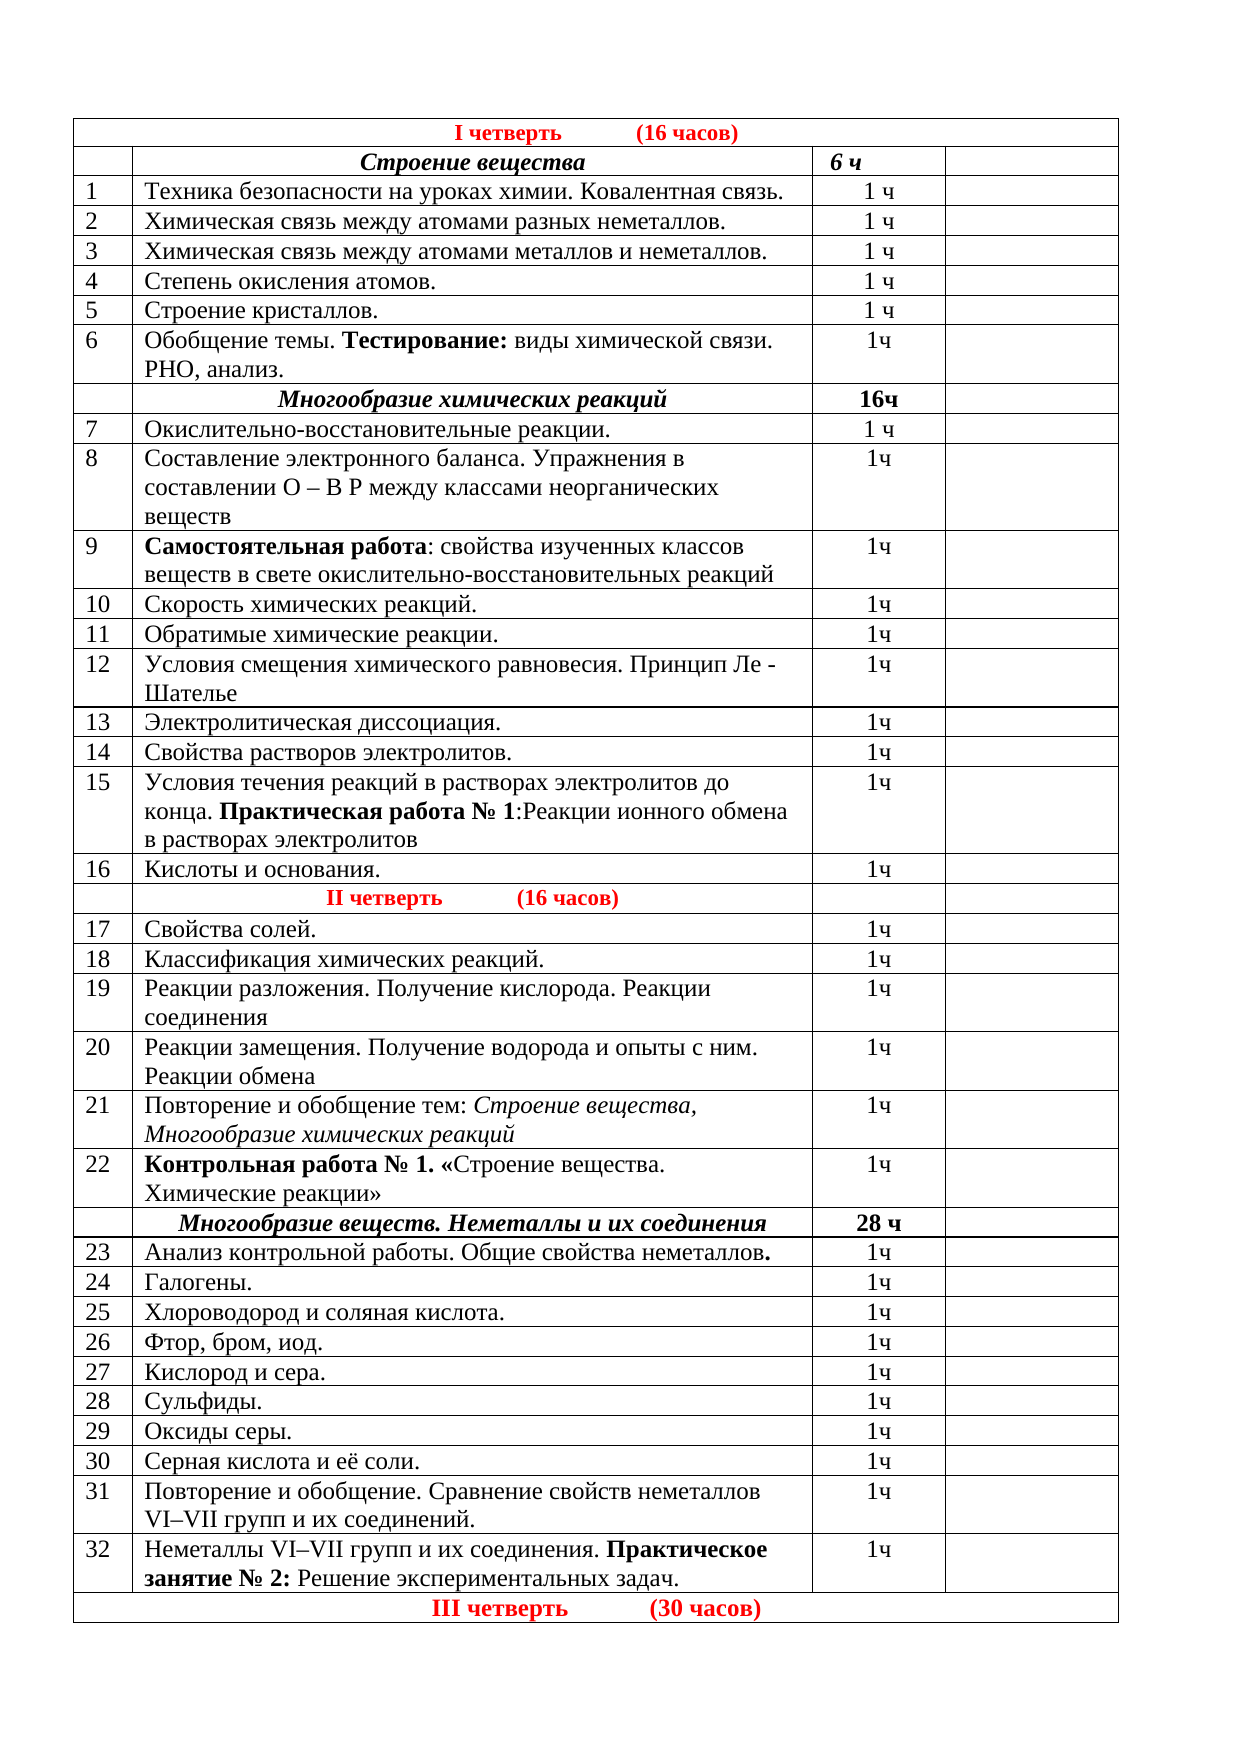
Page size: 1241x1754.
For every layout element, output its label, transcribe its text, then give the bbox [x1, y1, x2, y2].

table_cell [946, 884, 1118, 913]
table_cell [946, 531, 1118, 588]
table_cell [946, 944, 1118, 972]
table_cell 3 [74, 236, 132, 265]
table_cell 1ч [813, 914, 945, 943]
table_cell 1ч [813, 1534, 945, 1592]
table_cell 1ч [813, 325, 945, 383]
table_cell [946, 1032, 1118, 1089]
table_cell Строение кристаллов. [133, 296, 812, 324]
table_cell 31 [74, 1476, 132, 1533]
table_cell 24 [74, 1267, 132, 1296]
table_cell 6 ч [813, 147, 945, 175]
table_cell Серная кислота и её соли. [133, 1446, 812, 1475]
table_cell Галогены. [133, 1267, 812, 1296]
table_cell [946, 296, 1118, 324]
table_cell 16ч [813, 384, 945, 413]
table_cell 1ч [813, 737, 945, 766]
table_cell Реакции замещения. Получение водорода и опыты с ним. Реакции обмена [133, 1032, 812, 1089]
table_cell 9 [74, 531, 132, 588]
table_cell [946, 974, 1118, 1031]
table_cell Скорость химических реакций. [133, 589, 812, 618]
table_cell 14 [74, 737, 132, 766]
table_cell Оксиды серы. [133, 1416, 812, 1445]
table_cell 21 [74, 1091, 132, 1148]
table_cell Многообразие химических реакций [133, 384, 812, 413]
table_cell [946, 1416, 1118, 1445]
table_cell 8 [74, 444, 132, 530]
table_cell Самостоятельная работа: свойства изученных классов веществ в свете окислительно-восстановительных реакций [133, 531, 812, 588]
table_cell 7 [74, 414, 132, 442]
table_cell 25 [74, 1297, 132, 1326]
table_cell 1ч [813, 1091, 945, 1148]
table_cell 1ч [813, 1297, 945, 1326]
table_cell 1ч [813, 1476, 945, 1533]
table_cell 1 ч [813, 296, 945, 324]
table_cell Кислоты и основания. [133, 854, 812, 883]
table_cell 1 ч [813, 414, 945, 442]
table_cell 29 [74, 1416, 132, 1445]
table_cell 1ч [813, 1386, 945, 1415]
table_cell [946, 767, 1118, 853]
table_cell Техника безопасности на уроках химии. Ковалентная связь. [133, 176, 812, 205]
table_cell [946, 1267, 1118, 1296]
table_cell Повторение и обобщение тем: Строение вещества, Многообразие химических реакций [133, 1091, 812, 1148]
table_cell [74, 1208, 132, 1236]
table_cell 1ч [813, 649, 945, 706]
table_cell 1ч [813, 974, 945, 1031]
table_cell 6 [74, 325, 132, 383]
table_cell Реакции разложения. Получение кислорода. Реакции соединения [133, 974, 812, 1031]
table_cell Фтор, бром, иод. [133, 1327, 812, 1356]
table_cell Анализ контрольной работы. Общие свойства неметаллов. [133, 1238, 812, 1266]
table_cell [946, 914, 1118, 943]
table_cell 12 [74, 649, 132, 706]
table_cell [813, 884, 945, 913]
table_cell 1ч [813, 1357, 945, 1385]
table_cell 1ч [813, 854, 945, 883]
table_cell [946, 1091, 1118, 1148]
table_cell 11 [74, 619, 132, 648]
table_cell 1ч [813, 1327, 945, 1356]
table_cell [946, 384, 1118, 413]
table_cell 1ч [813, 944, 945, 972]
table_cell [946, 854, 1118, 883]
table_cell 1 ч [813, 266, 945, 294]
table_cell [74, 884, 132, 913]
table_cell Условия течения реакций в растворах электролитов до конца. Практическая работа № 1:Реакции ионного обмена в растворах электролитов [133, 767, 812, 853]
table_cell Электролитическая диссоциация. [133, 708, 812, 736]
table_cell [74, 384, 132, 413]
table_cell [946, 176, 1118, 205]
table_cell [946, 1534, 1118, 1592]
table_cell 32 [74, 1534, 132, 1592]
table_cell [946, 1327, 1118, 1356]
table_cell 17 [74, 914, 132, 943]
table_cell [946, 1446, 1118, 1475]
table_cell Многообразие веществ. Неметаллы и их соединения [133, 1208, 812, 1236]
table_cell 10 [74, 589, 132, 618]
table_cell [946, 1357, 1118, 1385]
table_cell 23 [74, 1238, 132, 1266]
table_cell [946, 206, 1118, 235]
table_cell Условия смещения химического равновесия. Принцип Ле - Шателье [133, 649, 812, 706]
table_cell 30 [74, 1446, 132, 1475]
table_cell 26 [74, 1327, 132, 1356]
table_cell [946, 708, 1118, 736]
table_cell 13 [74, 708, 132, 736]
table_cell [946, 1208, 1118, 1236]
table_cell Хлороводород и соляная кислота. [133, 1297, 812, 1326]
table_cell Контрольная работа № 1. «Строение вещества. Химические реакции» [133, 1149, 812, 1207]
table_cell Химическая связь между атомами разных неметаллов. [133, 206, 812, 235]
table_cell 28 ч [813, 1208, 945, 1236]
table_cell [946, 414, 1118, 442]
table_cell Составление электронного баланса. Упражнения в составлении О – В Р между классами неорганических веществ [133, 444, 812, 530]
table_cell III четверть (30 часов) [74, 1593, 1118, 1622]
table_cell Классификация химических реакций. [133, 944, 812, 972]
table_cell Свойства растворов электролитов. [133, 737, 812, 766]
table_cell Повторение и обобщение. Сравнение свойств неметаллов VI–VII групп и их соединений. [133, 1476, 812, 1533]
table_cell 1ч [813, 444, 945, 530]
table_cell Неметаллы VI–VII групп и их соединения. Практическое занятие № 2: Решение экспериментальных задач. [133, 1534, 812, 1592]
table_cell [946, 737, 1118, 766]
table_cell 19 [74, 974, 132, 1031]
table_cell 15 [74, 767, 132, 853]
table_cell 22 [74, 1149, 132, 1207]
table_cell 16 [74, 854, 132, 883]
table_cell 1ч [813, 619, 945, 648]
table_cell 1ч [813, 708, 945, 736]
table_cell Химическая связь между атомами металлов и неметаллов. [133, 236, 812, 265]
table_cell 1ч [813, 1446, 945, 1475]
table_cell [946, 1238, 1118, 1266]
table_cell Сульфиды. [133, 1386, 812, 1415]
table_cell Обобщение темы. Тестирование: виды химической связи. РНО, анализ. [133, 325, 812, 383]
table_cell 5 [74, 296, 132, 324]
table_cell Кислород и сера. [133, 1357, 812, 1385]
table_cell 20 [74, 1032, 132, 1089]
table_cell 1 ч [813, 176, 945, 205]
table_cell Обратимые химические реакции. [133, 619, 812, 648]
table_cell Окислительно-восстановительные реакции. [133, 414, 812, 442]
table_cell [946, 147, 1118, 175]
table_cell 27 [74, 1357, 132, 1385]
table_cell Свойства солей. [133, 914, 812, 943]
table_cell I четверть (16 часов) [74, 119, 1118, 146]
table_cell 1ч [813, 767, 945, 853]
table_cell [946, 589, 1118, 618]
table_cell 1ч [813, 1416, 945, 1445]
table_cell [946, 266, 1118, 294]
table_cell [946, 1386, 1118, 1415]
table_cell II четверть (16 часов) [133, 884, 812, 913]
table_cell [946, 619, 1118, 648]
table_cell 4 [74, 266, 132, 294]
table_cell 1ч [813, 1238, 945, 1266]
table_cell [946, 1476, 1118, 1533]
table_cell [946, 444, 1118, 530]
table_cell [946, 236, 1118, 265]
table_cell 2 [74, 206, 132, 235]
table_cell 1ч [813, 1267, 945, 1296]
table_cell 1ч [813, 531, 945, 588]
table_cell 1 ч [813, 236, 945, 265]
table_cell 1 ч [813, 206, 945, 235]
table_cell 1ч [813, 589, 945, 618]
table_cell Степень окисления атомов. [133, 266, 812, 294]
table_cell 1ч [813, 1032, 945, 1089]
table_cell [946, 325, 1118, 383]
table_cell 28 [74, 1386, 132, 1415]
table_cell [946, 1297, 1118, 1326]
table_cell [946, 649, 1118, 706]
table_cell Строение вещества [133, 147, 812, 175]
table_cell 1 [74, 176, 132, 205]
table_cell [74, 147, 132, 175]
table_cell [946, 1149, 1118, 1207]
table_cell 18 [74, 944, 132, 972]
table_cell 1ч [813, 1149, 945, 1207]
